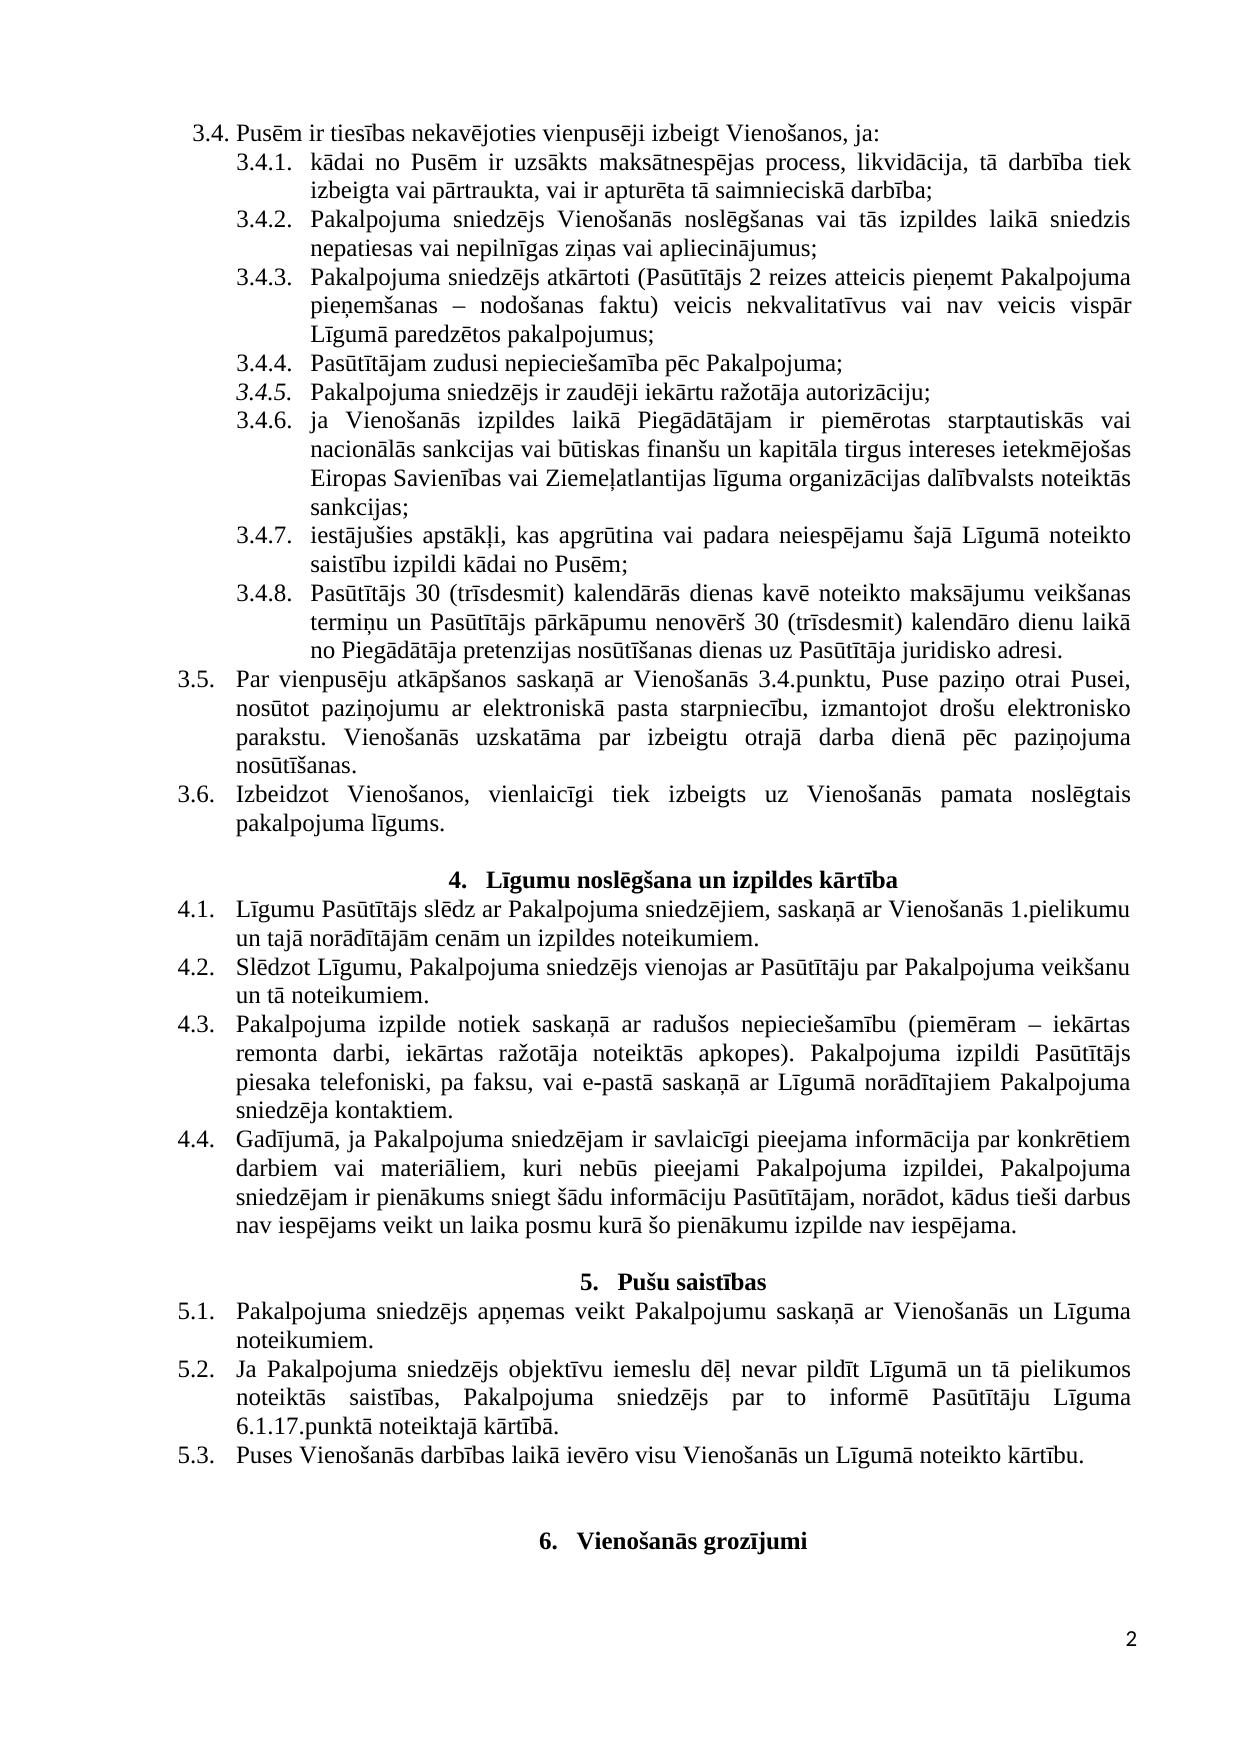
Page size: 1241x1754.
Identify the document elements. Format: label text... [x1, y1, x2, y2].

list Pušu saistības [215, 1267, 1132, 1296]
list ja Vienošanās izpildes laikā Piegādātājam ir piemērotas starptautiskās vai nacionālās sankcijas vai būtiskas finanšu un kapitāla tirgus intereses ietekmējošas Eiropas Savienības vai Ziemeļatlantijas līguma organizācijas dalībvalsts noteiktās sankcijas; [236, 406, 1132, 521]
list Pusēm ir tiesības nekavējoties vienpusēji izbeigt Vienošanos, ja: [192, 118, 1132, 147]
list Vienošanās grozījumi [215, 1526, 1132, 1555]
list Puses Vienošanās darbības laikā ievēro visu Vienošanās un Līgumā noteikto kārtību. [177, 1440, 1132, 1469]
list Pakalpojuma sniedzējs atkārtoti (Pasūtītājs 2 reizes atteicis pieņemt Pakalpojuma pieņemšanas – nodošanas faktu) veicis nekvalitatīvus vai nav veicis vispār Līgumā paredzētos pakalpojumus; [236, 262, 1132, 348]
list Pakalpojuma sniedzējs apņemas veikt Pakalpojumu saskaņā ar Vienošanās un Līguma noteikumiem. [177, 1296, 1132, 1354]
list iestājušies apstākļi, kas apgrūtina vai padara neiespējamu šajā Līgumā noteikto saistību izpildi kādai no Pusēm; [236, 521, 1132, 578]
list kādai no Pusēm ir uzsākts maksātnespējas process, likvidācija, tā darbība tiek izbeigta vai pārtraukta, vai ir apturēta tā saimnieciskā darbība; [236, 147, 1132, 204]
list Pasūtītājs 30 (trīsdesmit) kalendārās dienas kavē noteikto maksājumu veikšanas termiņu un Pasūtītājs pārkāpumu nenovērš 30 (trīsdesmit) kalendāro dienu laikā no Piegādātāja pretenzijas nosūtīšanas dienas uz Pasūtītāja juridisko adresi. [236, 578, 1132, 664]
list Pakalpojuma sniedzējs Vienošanās noslēgšanas vai tās izpildes laikā sniedzis nepatiesas vai nepilnīgas ziņas vai apliecinājumus; [236, 204, 1132, 262]
list Līgumu Pasūtītājs slēdz ar Pakalpojuma sniedzējiem, saskaņā ar Vienošanās 1.pielikumu un tajā norādītājām cenām un izpildes noteikumiem. [177, 894, 1132, 952]
list Izbeidzot Vienošanos, vienlaicīgi tiek izbeigts uz Vienošanās pamata noslēgtais pakalpojuma līgums. [177, 779, 1132, 837]
list Par vienpusēju atkāpšanos saskaņā ar Vienošanās 3.4.punktu, Puse paziņo otrai Pusei, nosūtot paziņojumu ar elektroniskā pasta starpniecību, izmantojot drošu elektronisko parakstu. Vienošanās uzskatāma par izbeigtu otrajā darba dienā pēc paziņojuma nosūtīšanas. [177, 664, 1132, 779]
list Līgumu noslēgšana un izpildes kārtība [215, 866, 1132, 894]
list Ja Pakalpojuma sniedzējs objektīvu iemeslu dēļ nevar pildīt Līgumā un tā pielikumos noteiktās saistības, Pakalpojuma sniedzējs par to informē Pasūtītāju Līguma 6.1.17.punktā noteiktajā kārtībā. [177, 1354, 1132, 1440]
list Gadījumā, ja Pakalpojuma sniedzējam ir savlaicīgi pieejama informācija par konkrētiem darbiem vai materiāliem, kuri nebūs pieejami Pakalpojuma izpildei, Pakalpojuma sniedzējam ir pienākums sniegt šādu informāciju Pasūtītājam, norādot, kādus tieši darbus nav iespējams veikt un laika posmu kurā šo pienākumu izpilde nav iespējama. [177, 1124, 1132, 1239]
list Pakalpojuma izpilde notiek saskaņā ar radušos nepieciešamību (piemēram – iekārtas remonta darbi, iekārtas ražotāja noteiktās apkopes). Pakalpojuma izpildi Pasūtītājs piesaka telefoniski, pa faksu, vai e-pastā saskaņā ar Līgumā norādītajiem Pakalpojuma sniedzēja kontaktiem. [177, 1009, 1132, 1124]
list Slēdzot Līgumu, Pakalpojuma sniedzējs vienojas ar Pasūtītāju par Pakalpojuma veikšanu un tā noteikumiem. [177, 952, 1132, 1009]
list Pakalpojuma sniedzējs ir zaudēji iekārtu ražotāja autorizāciju; [236, 377, 1132, 406]
list Pasūtītājam zudusi nepieciešamība pēc Pakalpojuma; [236, 348, 1132, 377]
